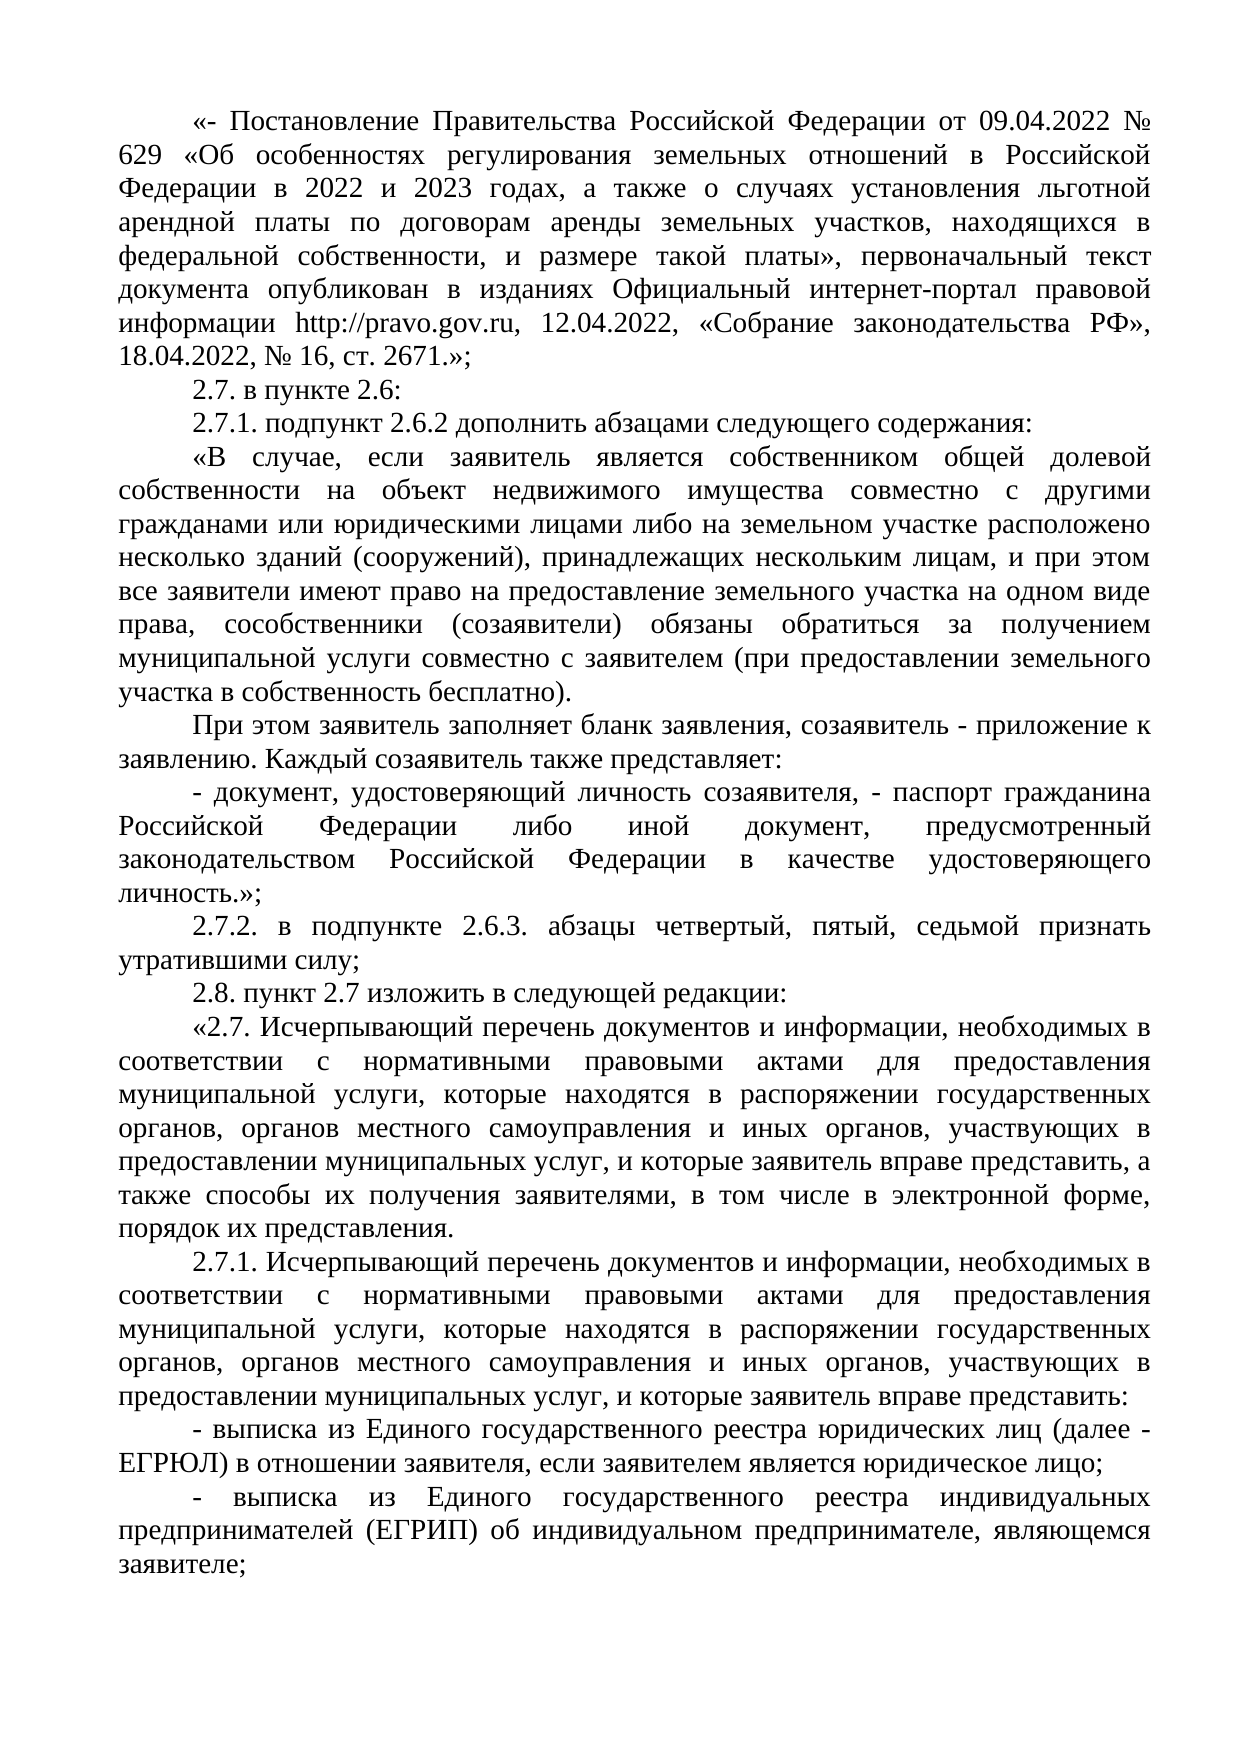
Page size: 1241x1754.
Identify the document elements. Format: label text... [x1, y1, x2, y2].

text - документ, удостоверяющий личность созаявителя, - паспорт гражданина Российской Федерации либо иной документ, предусмотренный законодательством Российской Федерации в качестве удостоверяющего личность.»; [118, 774, 1152, 908]
text - выписка из Единого государственного реестра юридических лиц (далее - ЕГРЮЛ) в отношении заявителя, если заявителем является юридическое лицо; [118, 1412, 1152, 1479]
text «В случае, если заявитель является собственником общей долевой собственности на объект недвижимого имущества совместно с другими гражданами или юридическими лицами либо на земельном участке расположено несколько зданий (сооружений), принадлежащих нескольким лицам, и при этом все заявители имеют право на предоставление земельного участка на одном виде права, сособственники (созаявители) обязаны обратиться за получением муниципальной услуги совместно с заявителем (при предоставлении земельного участка в собственность бесплатно). [118, 439, 1152, 707]
text 2.7.1. подпункт 2.6.2 дополнить абзацами следующего содержания: [118, 405, 1152, 439]
text 2.7. в пункте 2.6: [118, 372, 1152, 405]
text 2.8. пункт 2.7 изложить в следующей редакции: [118, 976, 1152, 1009]
text 2.7.2. в подпункте 2.6.3. абзацы четвертый, пятый, седьмой признать утратившими силу; [118, 908, 1152, 976]
text - выписка из Единого государственного реестра индивидуальных предпринимателей (ЕГРИП) об индивидуальном предпринимателе, являющемся заявителе; [118, 1479, 1152, 1579]
text При этом заявитель заполняет бланк заявления, созаявитель - приложение к заявлению. Каждый созаявитель также представляет: [118, 707, 1152, 774]
text «- Постановление Правительства Российской Федерации от 09.04.2022 № 629 «Об особенностях регулирования земельных отношений в Российской Федерации в 2022 и 2023 годах, а также о случаях установления льготной арендной платы по договорам аренды земельных участков, находящихся в федеральной собственности, и размере такой платы», первоначальный текст документа опубликован в изданиях Официальный интернет-портал правовой информации http://pravo.gov.ru, 12.04.2022, «Собрание законодательства РФ», 18.04.2022, № 16, ст. 2671.»; [118, 103, 1152, 372]
text 2.7.1. Исчерпывающий перечень документов и информации, необходимых в соответствии с нормативными правовыми актами для предоставления муниципальной услуги, которые находятся в распоряжении государственных органов, органов местного самоуправления и иных органов, участвующих в предоставлении муниципальных услуг, и которые заявитель вправе представить: [118, 1244, 1152, 1412]
text «2.7. Исчерпывающий перечень документов и информации, необходимых в соответствии с нормативными правовыми актами для предоставления муниципальной услуги, которые находятся в распоряжении государственных органов, органов местного самоуправления и иных органов, участвующих в предоставлении муниципальных услуг, и которые заявитель вправе представить, а также способы их получения заявителями, в том числе в электронной форме, порядок их представления. [118, 1009, 1152, 1244]
